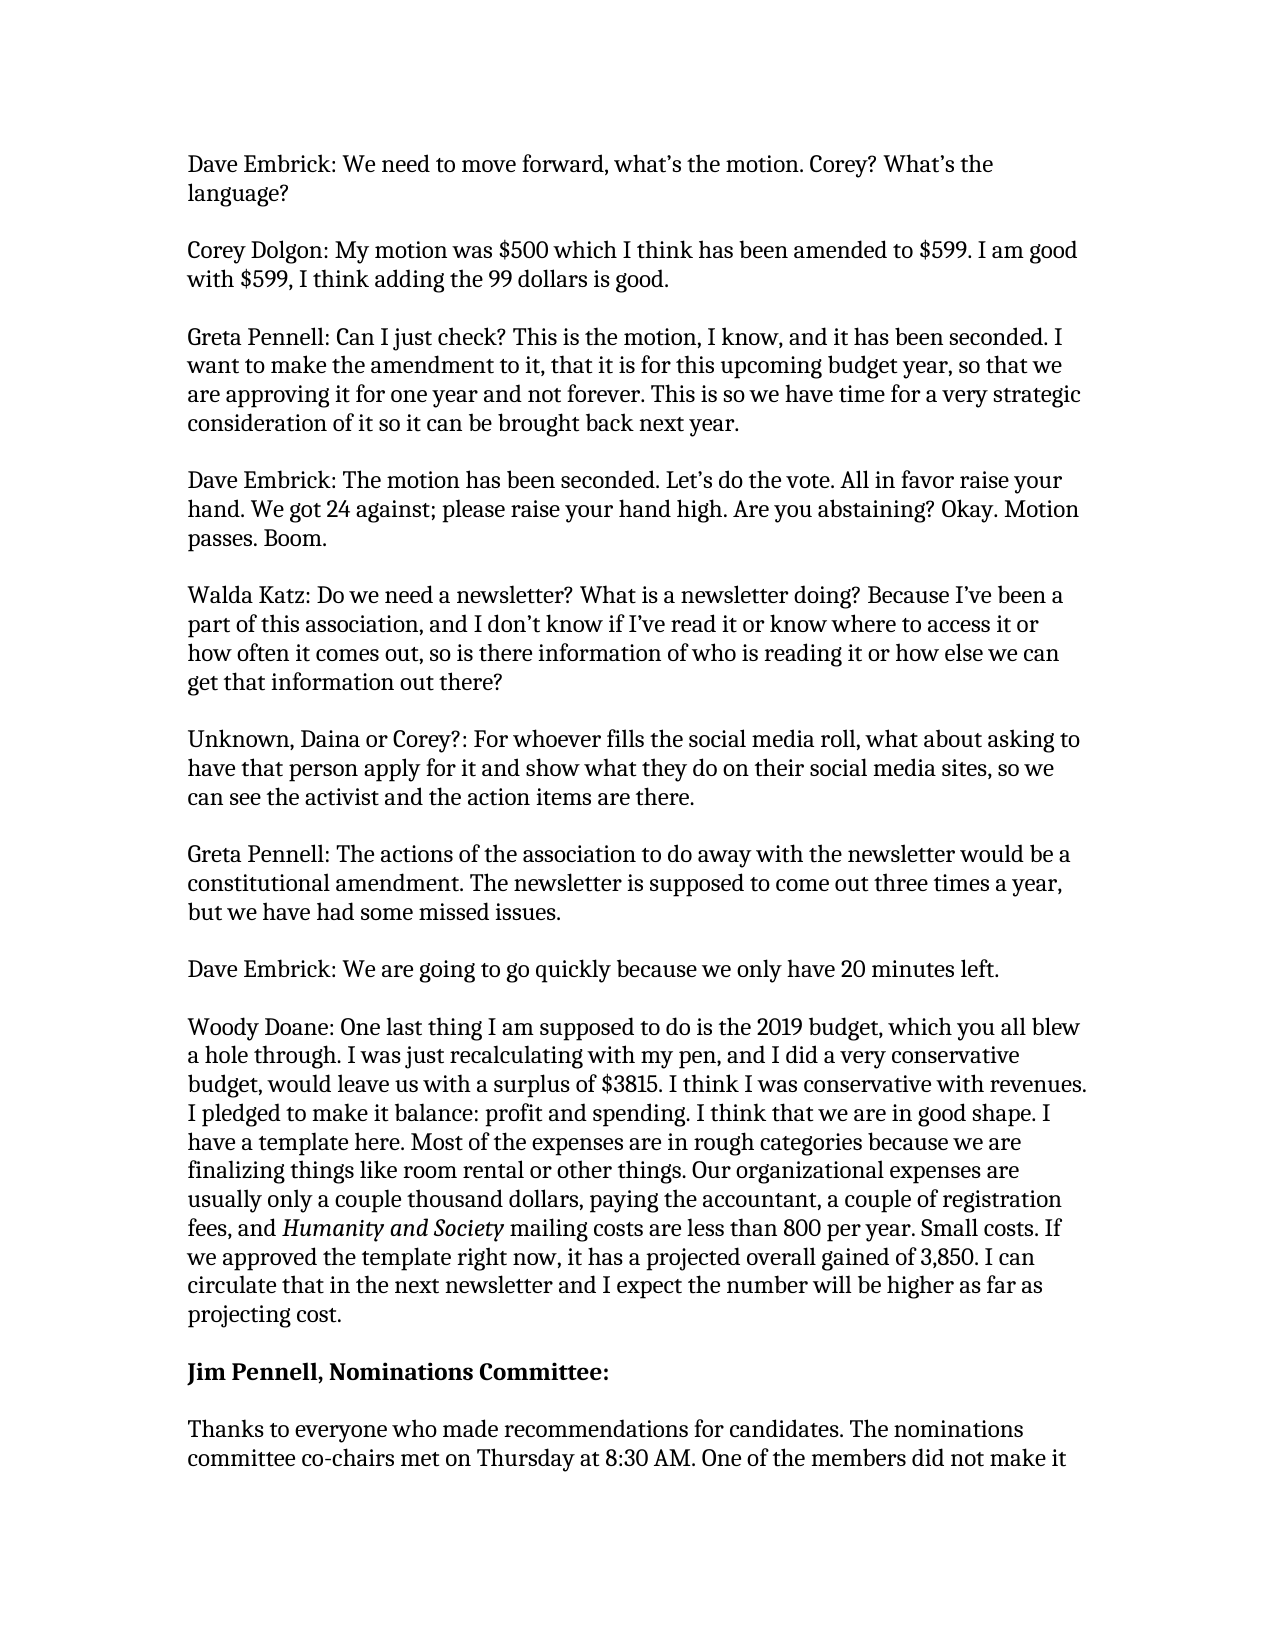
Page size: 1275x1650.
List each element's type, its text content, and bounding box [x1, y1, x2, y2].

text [187, 1415, 1087, 1472]
text Woody Doane: One last thing I am supposed to do is the 2019 budget, which you all blew a hole through. I was just recalculating with my pen, and I did a very conservative budget, would leave us with a surplus of $3815. I think I was conservative with revenues. I pledged to make it balance: profit and spending. I think that we are in good shape. I have a template here. Most of the expenses are in rough categories because we are finalizing things like room rental or other things. Our organizational expenses are usually only a couple thousand dollars, paying the accountant, a couple of registration fees, and Humanity and Society mailing costs are less than 800 per year. Small costs. If we approved the template right now, it has a projected overall gained of 3,850. I can circulate that in the next newsletter and I expect the number will be higher as far as projecting cost. [187, 1012, 1087, 1329]
text Dave Embrick: We need to move forward, what’s the motion. Corey? What’s the language? [187, 150, 1087, 207]
text Dave Embrick: The motion has been seconded. Let’s do the vote. All in favor raise your hand. We got 24 against; please raise your hand high. Are you abstaining? Okay. Motion passes. Boom. [187, 466, 1087, 552]
text Corey Dolgon: My motion was $500 which I think has been amended to $599. I am good with $599, I think adding the 99 dollars is good. [187, 236, 1087, 294]
text Unknown, Daina or Corey?: For whoever fills the social media roll, what about asking to have that person apply for it and show what they do on their social media sites, so we can see the activist and the action items are there. [187, 725, 1087, 811]
text Walda Katz: Do we need a newsletter? What is a newsletter doing? Because I’ve been a part of this association, and I don’t know if I’ve read it or know where to access it or how often it comes out, so is there information of who is reading it or how else we can get that information out there? [187, 581, 1087, 696]
text Greta Pennell: Can I just check? This is the motion, I know, and it has been seconded. I want to make the amendment to it, that it is for this upcoming budget year, so that we are approving it for one year and not forever. This is so we have time for a very strategic consideration of it so it can be brought back next year. [187, 322, 1087, 437]
text Jim Pennell, Nominations Committee: [187, 1357, 1087, 1386]
text Dave Embrick: We are going to go quickly because we only have 20 minutes left. [187, 955, 1087, 984]
text Greta Pennell: The actions of the association to do away with the newsletter would be a constitutional amendment. The newsletter is supposed to come out three times a year, but we have had some missed issues. [187, 840, 1087, 926]
